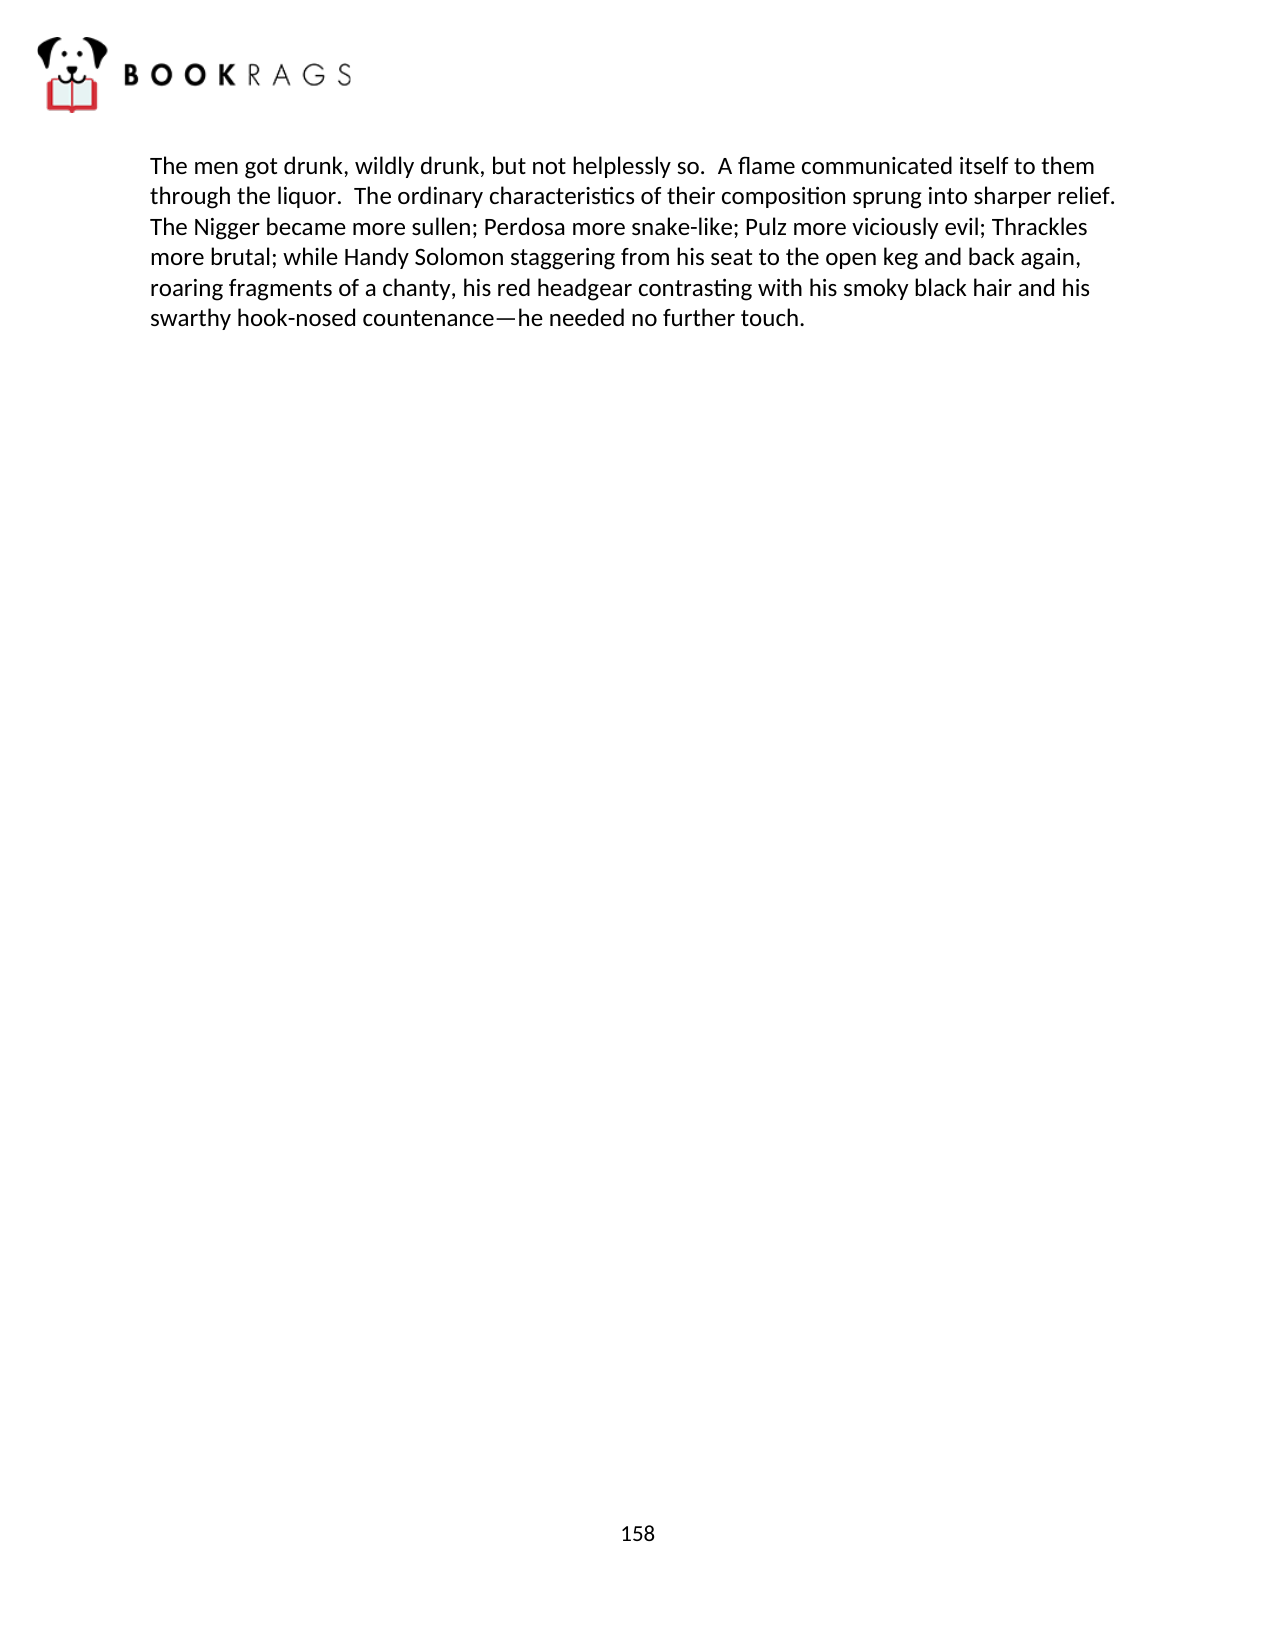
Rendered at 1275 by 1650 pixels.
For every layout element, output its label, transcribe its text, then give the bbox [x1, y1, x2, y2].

text The men got drunk, wildly drunk, but not helplessly so. A flame communicated itself to them through the liquor. The ordinary characteristics of their composition sprung into sharper relief. The Nigger became more sullen; Perdosa more snake-like; Pulz more viciously evil; Thrackles more brutal; while Handy Solomon staggering from his seat to the open keg and back again, roaring fragments of a chanty, his red headgear contrasting with his smoky black hair and his swarthy hook-nosed countenance—­he needed no further touch. [150, 150, 1125, 333]
picture [37, 37, 351, 113]
